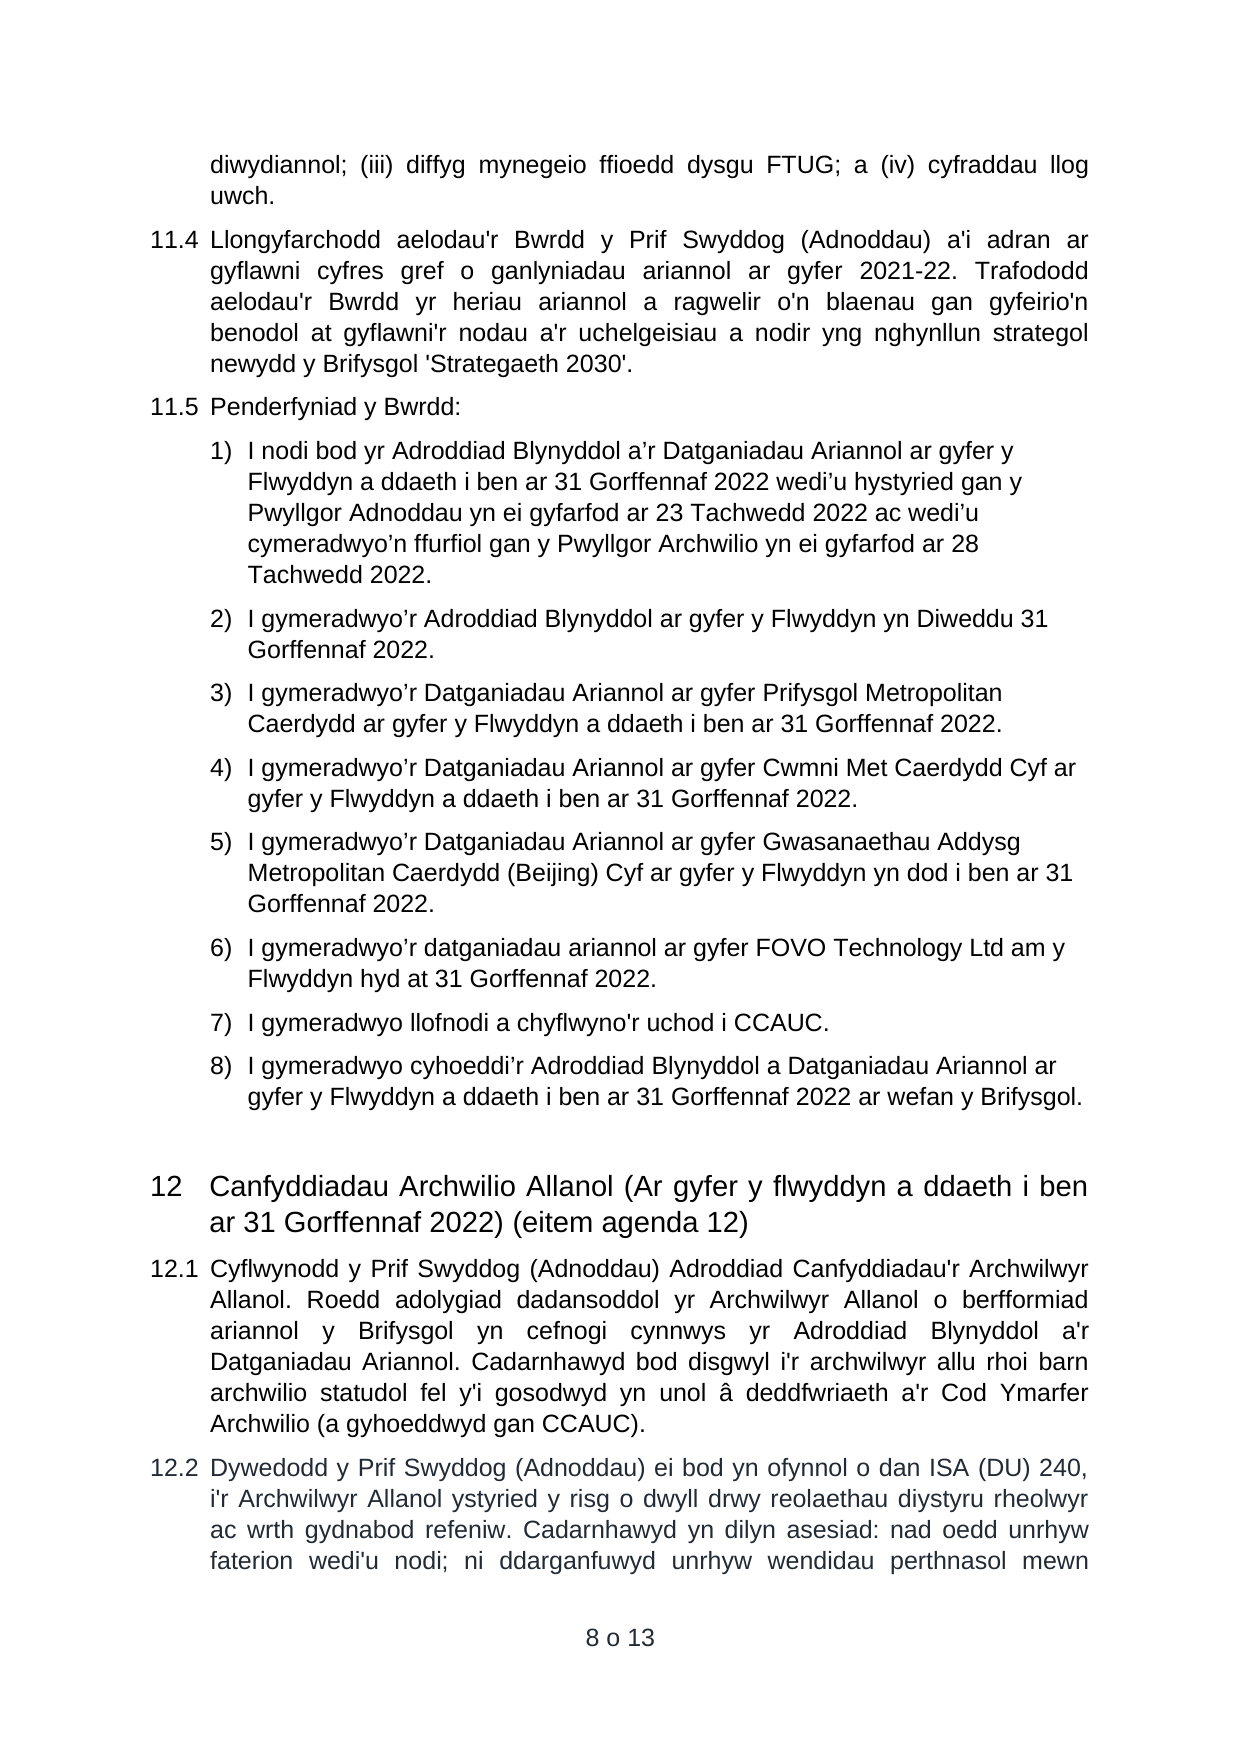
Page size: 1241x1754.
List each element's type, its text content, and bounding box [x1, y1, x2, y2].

subtitle Penderfyniad y Bwrdd: [150, 392, 1090, 421]
subtitle Cyflwynodd y Prif Swyddog (Adnoddau) Adroddiad Canfyddiadau'r Archwilwyr Allanol. Roedd adolygiad dadansoddol yr Archwilwyr Allanol o berfformiad ariannol y Brifysgol yn cefnogi cynnwys yr Adroddiad Blynyddol a'r Datganiadau Ariannol. Cadarnhawyd bod disgwyl i'r archwilwyr allu rhoi barn archwilio statudol fel y'i gosodwyd yn unol â deddfwriaeth a'r Cod Ymarfer Archwilio (a gyhoeddwyd gan CCAUC). [150, 1254, 1090, 1438]
subtitle I gymeradwyo llofnodi a chyflwyno'r uchod i CCAUC. [210, 1007, 1090, 1036]
subtitle I gymeradwyo cyhoeddi’r Adroddiad Blynyddol a Datganiadau Ariannol ar gyfer y Flwyddyn a ddaeth i ben ar 31 Gorffennaf 2022 ar wefan y Brifysgol. [210, 1051, 1090, 1111]
subtitle Canfyddiadau Archwilio Allanol (Ar gyfer y flwyddyn a ddaeth i ben ar 31 Gorffennaf 2022) (eitem agenda 12) [150, 1169, 1090, 1239]
subtitle I gymeradwyo’r Datganiadau Ariannol ar gyfer Gwasanaethau Addysg Metropolitan Caerdydd (Beijing) Cyf ar gyfer y Flwyddyn yn dod i ben ar 31 Gorffennaf 2022. [210, 827, 1090, 918]
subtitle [150, 1453, 1090, 1574]
subtitle I gymeradwyo’r Datganiadau Ariannol ar gyfer Cwmni Met Caerdydd Cyf ar gyfer y Flwyddyn a ddaeth i ben ar 31 Gorffennaf 2022. [210, 753, 1090, 812]
subtitle I gymeradwyo’r Datganiadau Ariannol ar gyfer Prifysgol Metropolitan Caerdydd ar gyfer y Flwyddyn a ddaeth i ben ar 31 Gorffennaf 2022. [210, 678, 1090, 738]
subtitle I gymeradwyo’r Adroddiad Blynyddol ar gyfer y Flwyddyn yn Diweddu 31 Gorffennaf 2022. [210, 603, 1090, 663]
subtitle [150, 150, 1090, 210]
subtitle I gymeradwyo’r datganiadau ariannol ar gyfer FOVO Technology Ltd am y Flwyddyn hyd at 31 Gorffennaf 2022. [210, 933, 1090, 993]
subtitle I nodi bod yr Adroddiad Blynyddol a’r Datganiadau Ariannol ar gyfer y Flwyddyn a ddaeth i ben ar 31 Gorffennaf 2022 wedi’u hystyried gan y Pwyllgor Adnoddau yn ei gyfarfod ar 23 Tachwedd 2022 ac wedi’u cymeradwyo’n ffurfiol gan y Pwyllgor Archwilio yn ei gyfarfod ar 28 Tachwedd 2022. [210, 436, 1090, 589]
subtitle Llongyfarchodd aelodau'r Bwrdd y Prif Swyddog (Adnoddau) a'i adran ar gyflawni cyfres gref o ganlyniadau ariannol ar gyfer 2021-22. Trafododd aelodau'r Bwrdd yr heriau ariannol a ragwelir o'n blaenau gan gyfeirio'n benodol at gyflawni'r nodau a'r uchelgeisiau a nodir yng nghynllun strategol newydd y Brifysgol 'Strategaeth 2030'. [150, 224, 1090, 377]
